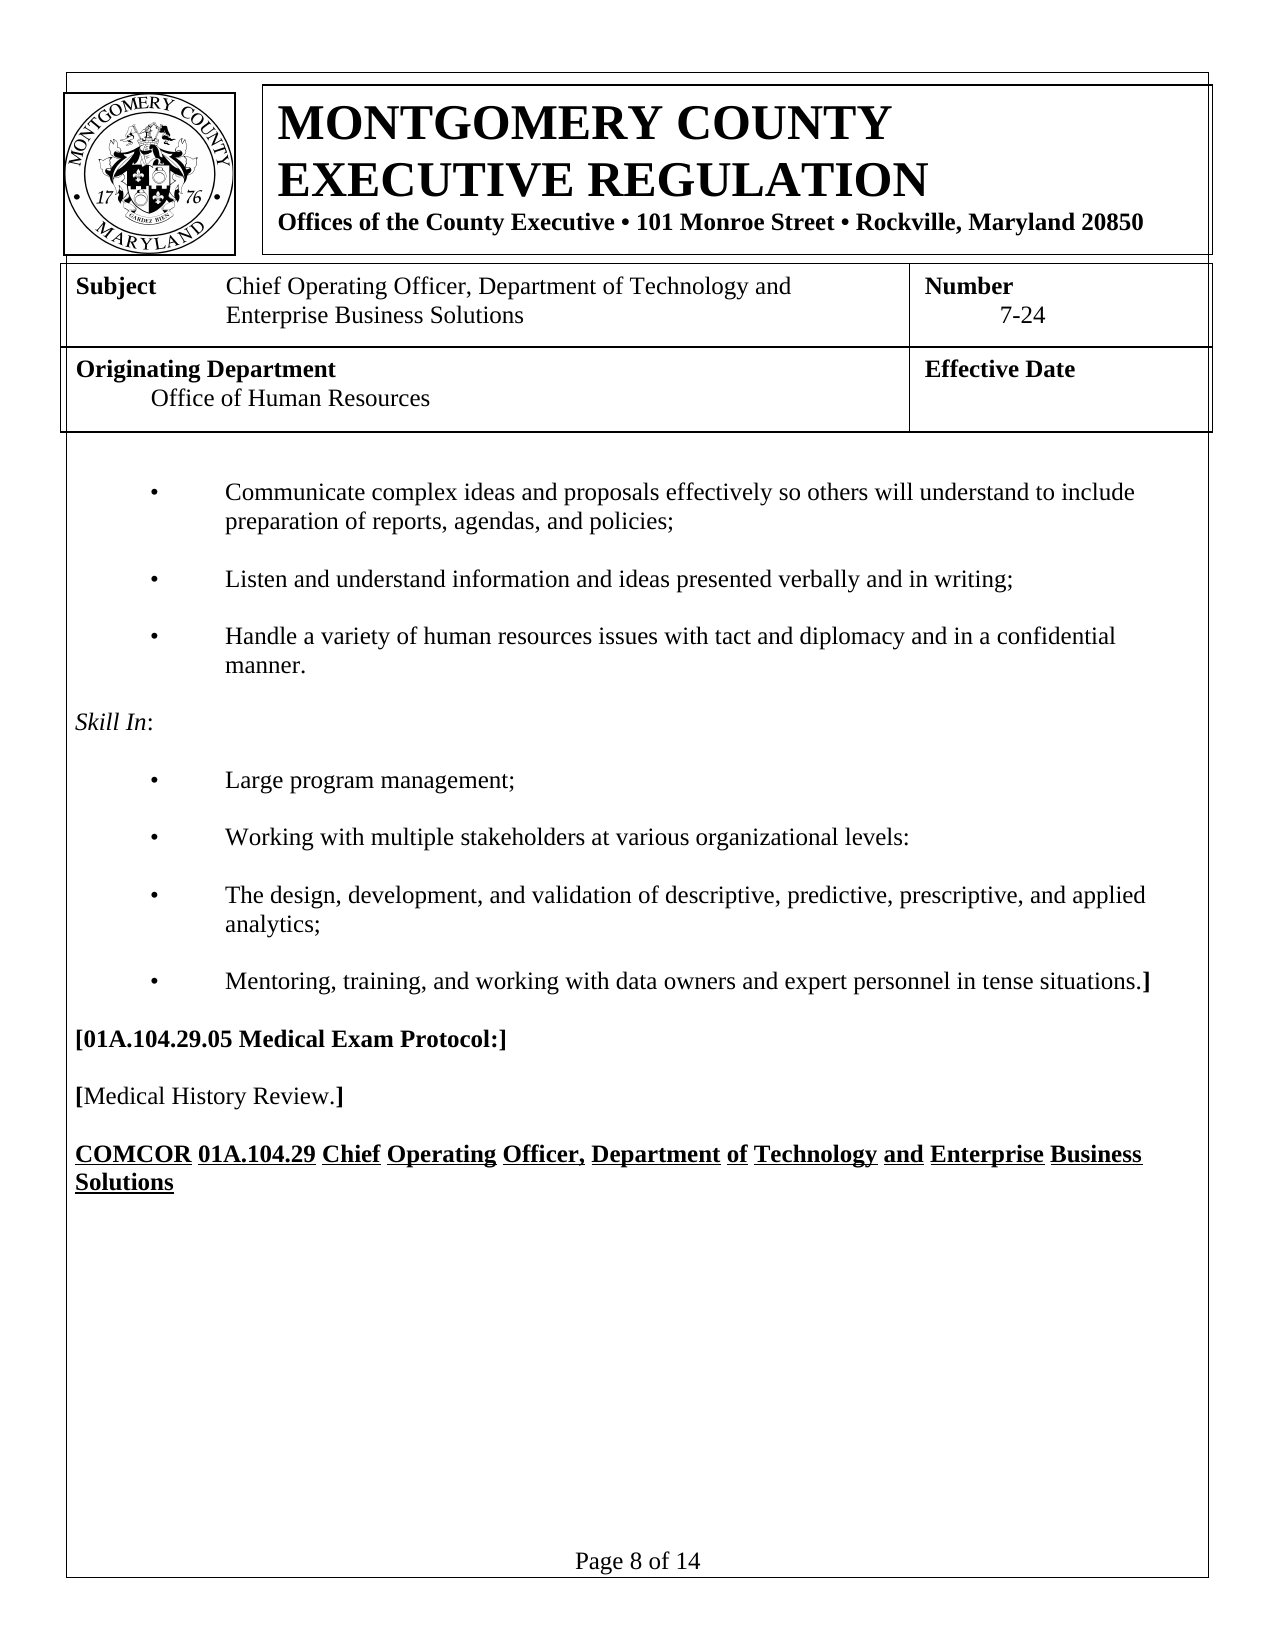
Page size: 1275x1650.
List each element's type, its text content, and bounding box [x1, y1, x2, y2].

text • Mentoring, training, and working with data owners and expert personnel in tense situations.] [75, 966, 1200, 995]
text Skill In: [75, 707, 1200, 736]
text • Large program management; [75, 765, 1200, 794]
picture [65, 94, 234, 253]
text • The design, development, and validation of descriptive, predictive, prescriptive, and applied analytics; [150, 880, 1200, 937]
text • Handle a variety of human resources issues with tact and diplomacy and in a confidential manner. [150, 621, 1200, 679]
text • Working with multiple stakeholders at various organizational levels: [75, 822, 1200, 851]
text [01A.104.29.05 Medical Exam Protocol:] [75, 1024, 1200, 1052]
text [Medical History Review.] [75, 1081, 1200, 1110]
text • Listen and understand information and ideas presented verbally and in writing; [150, 564, 1200, 592]
text COMCOR 01A.104.29 Chief Operating Officer, Department of Technology and Enterprise Business Solutions [75, 1139, 1200, 1196]
text • Communicate complex ideas and proposals effectively so others will understand to include preparation of reports, agendas, and policies; [150, 477, 1200, 535]
